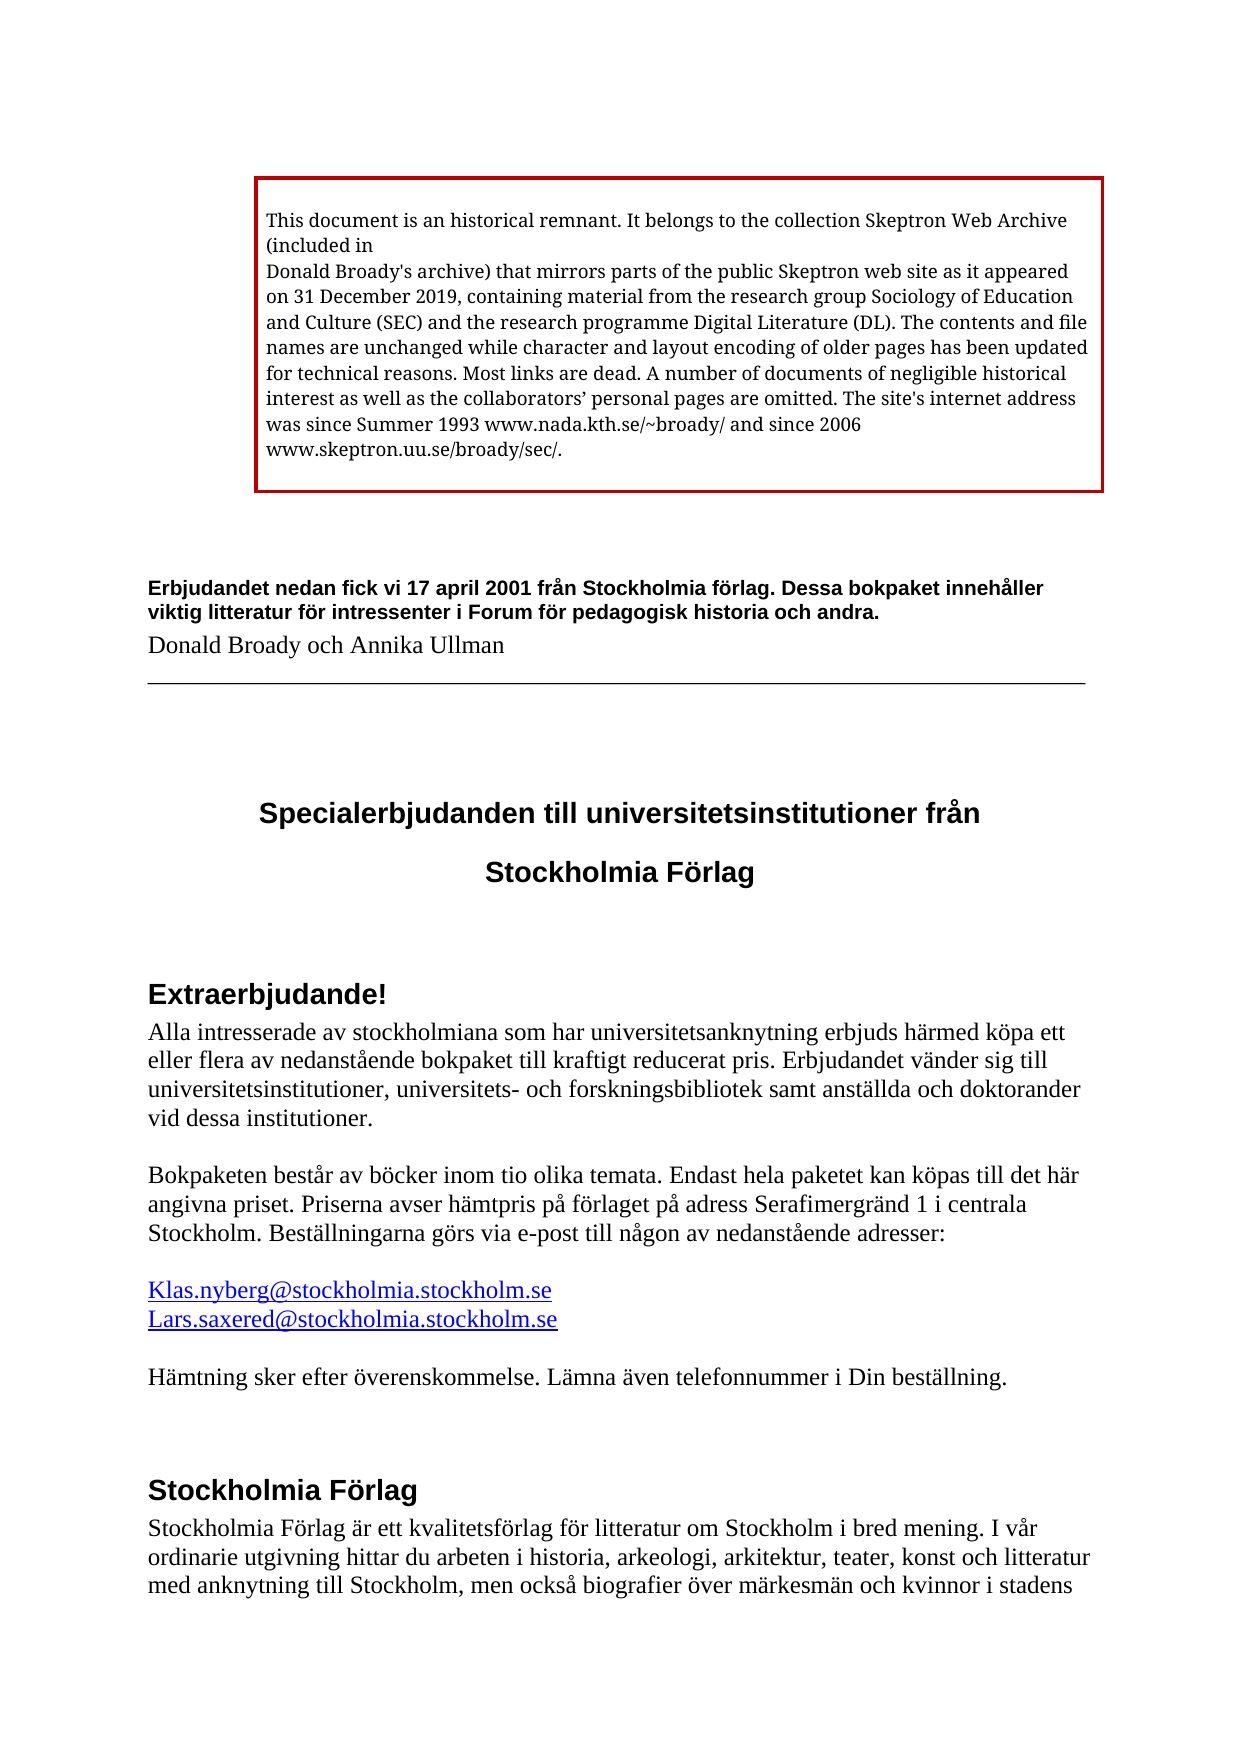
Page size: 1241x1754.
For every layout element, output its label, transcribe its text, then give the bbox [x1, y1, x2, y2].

text This document is an historical remnant. It belongs to the collection Skeptron Web Archive (included in Donald Broady's archive) that mirrors parts of the public Skeptron web site as it appeared on 31 December 2019, containing material from the research group Sociology of Education and Culture (SEC) and the research programme Digital Literature (DL). The contents and file names are unchanged while character and layout encoding of older pages has been updated for technical reasons. Most links are dead. A number of documents of negligible historical interest as well as the collaborators’ personal pages are omitted. The site's internet address was since Summer 1993 www.nada.kth.se/~broady/ and since 2006 www.skeptron.uu.se/broady/sec/. [258, 202, 1101, 462]
text Alla intresserade av stockholmiana som har universitetsanknytning erbjuds härmed köpa ett eller flera av nedanstående bokpaket till kraftigt reducerat pris. Erbjudandet vänder sig till universitetsinstitutioner, universitets- och forskningsbibliotek samt anställda och doktorander vid dessa institutioner. [148, 1017, 1093, 1132]
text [148, 1513, 1093, 1599]
text ___________________________________________________________________________ [148, 658, 1093, 687]
text Donald Broady och Annika Ullman [148, 630, 1093, 658]
subtitle Extraerbjudande! [148, 977, 1093, 1011]
text Hämtning sker efter överenskommelse. Lämna även telefonnummer i Din beställning. [148, 1362, 1093, 1391]
subtitle Erbjudandet nedan fick vi 17 april 2001 från Stockholmia förlag. Dessa bokpaket innehåller viktig litteratur för intressenter i Forum för pedagogisk historia och andra. [148, 576, 1093, 623]
text Bokpaketen består av böcker inom tio olika temata. Endast hela paketet kan köpas till det här angivna priset. Priserna avser hämtpris på förlaget på adress Serafimergränd 1 i centrala Stockholm. Beställningarna görs via e-post till någon av nedanstående adresser: [148, 1161, 1093, 1247]
text Lars.saxered@stockholmia.stockholm.se [148, 1304, 1093, 1333]
subtitle Stockholmia Förlag [148, 1473, 1093, 1507]
text Klas.nyberg@stockholmia.stockholm.se [148, 1276, 1093, 1304]
subtitle Stockholmia Förlag [148, 855, 1093, 888]
subtitle Specialerbjudanden till universitetsinstitutioner från [148, 796, 1093, 830]
